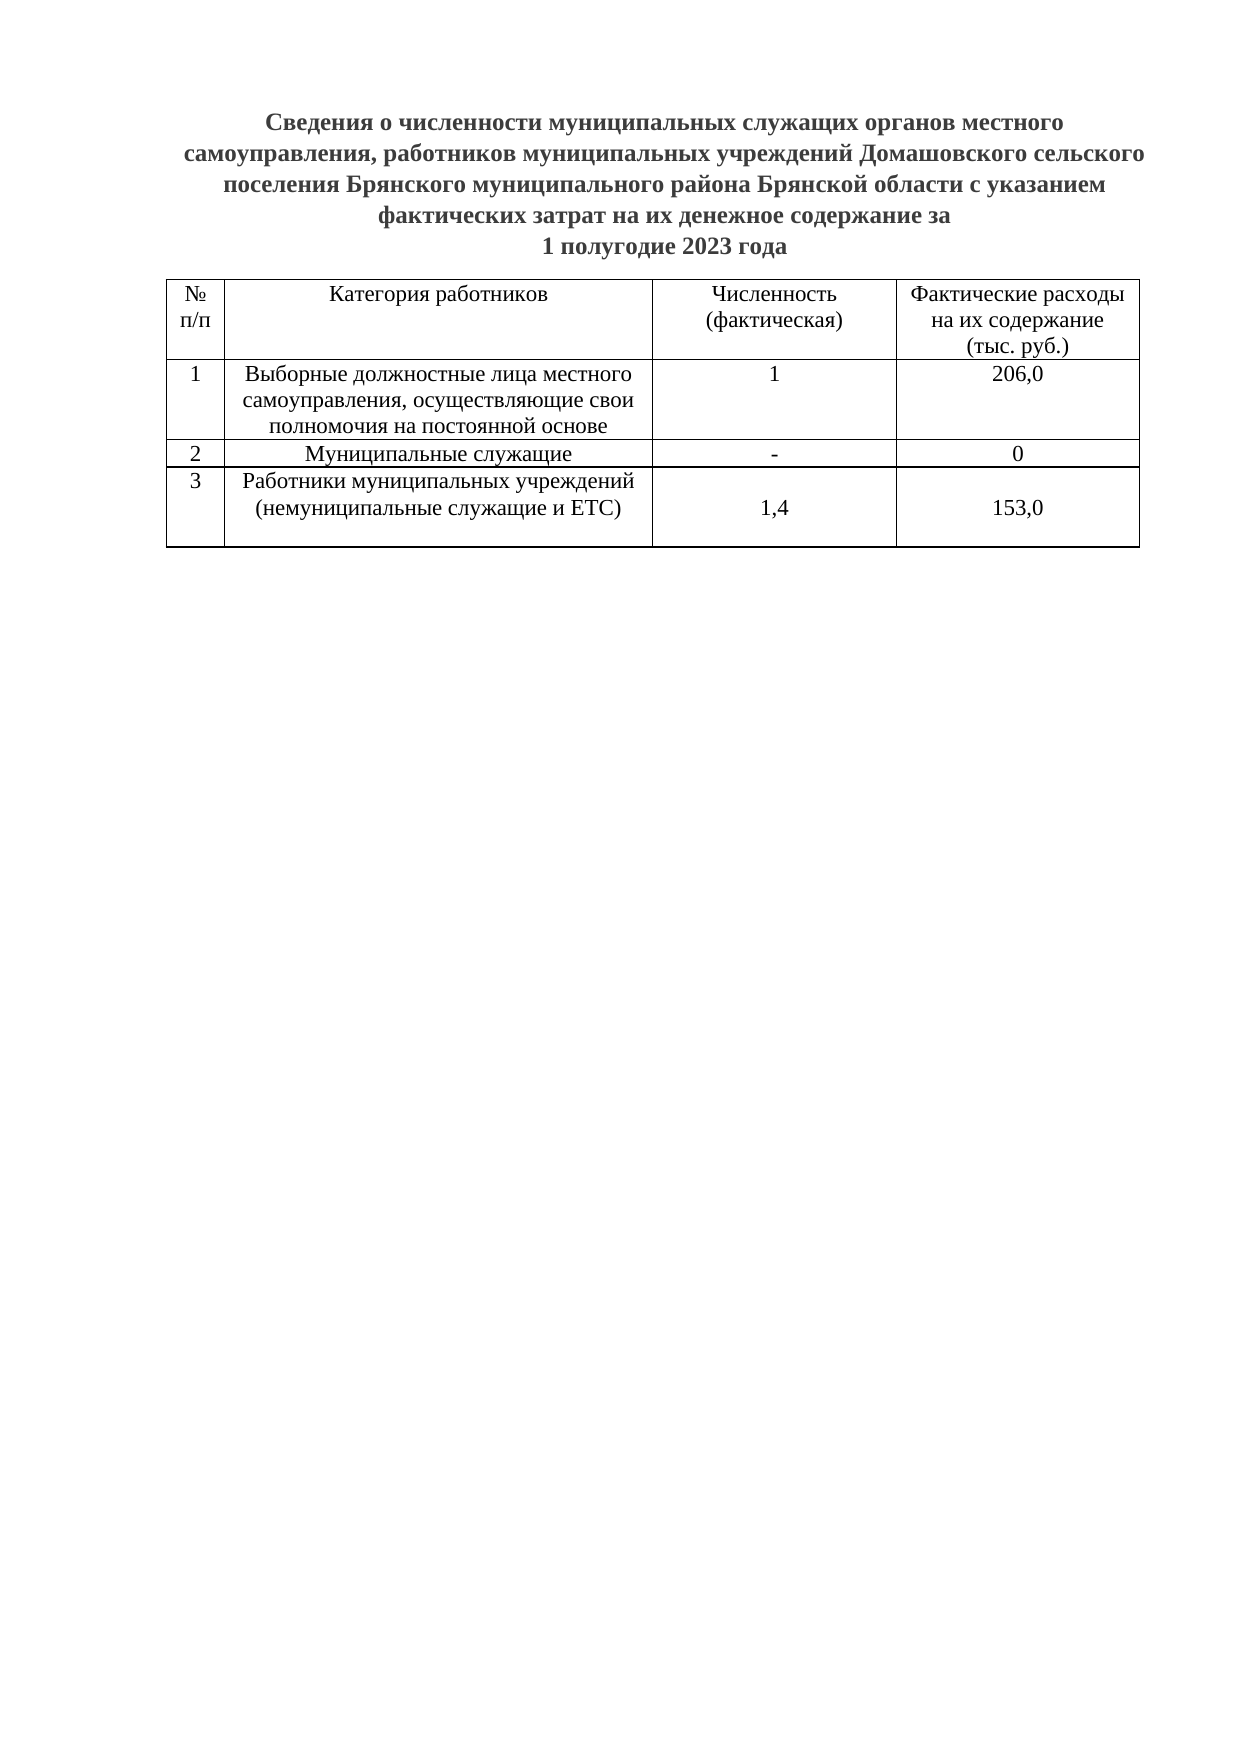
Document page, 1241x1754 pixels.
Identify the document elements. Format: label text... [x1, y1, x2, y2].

table_cell 0 [897, 440, 1139, 466]
table_cell 1 [653, 360, 896, 439]
table_cell 1,4 [653, 468, 896, 546]
table_cell Выборные должностные лица местного самоуправления, осуществляющие свои полномочия на постоянной основе [225, 360, 652, 439]
table_header Категория работников [225, 280, 652, 359]
table_cell 1 [167, 360, 224, 439]
text Сведения о численности муниципальных служащих органов местного самоуправления, работников муниципальных учреждений Домашовского сельского поселения Брянского муниципального района Брянской области с указанием фактических затрат на их денежное содержание за 1 полугодие 2023 года [177, 107, 1152, 260]
table_cell 3 [167, 468, 224, 546]
table_cell 2 [167, 440, 224, 466]
table_header № п/п [167, 280, 224, 359]
table_cell - [653, 440, 896, 466]
table_header Численность (фактическая) [653, 280, 896, 359]
table_header Фактические расходы на их содержание (тыс. руб.) [897, 280, 1139, 359]
table_cell Работники муниципальных учреждений (немуниципальные служащие и ЕТС) [225, 468, 652, 546]
table_cell Муниципальные служащие [225, 440, 652, 466]
table_cell 153,0 [897, 468, 1139, 546]
table_cell 206,0 [897, 360, 1139, 439]
